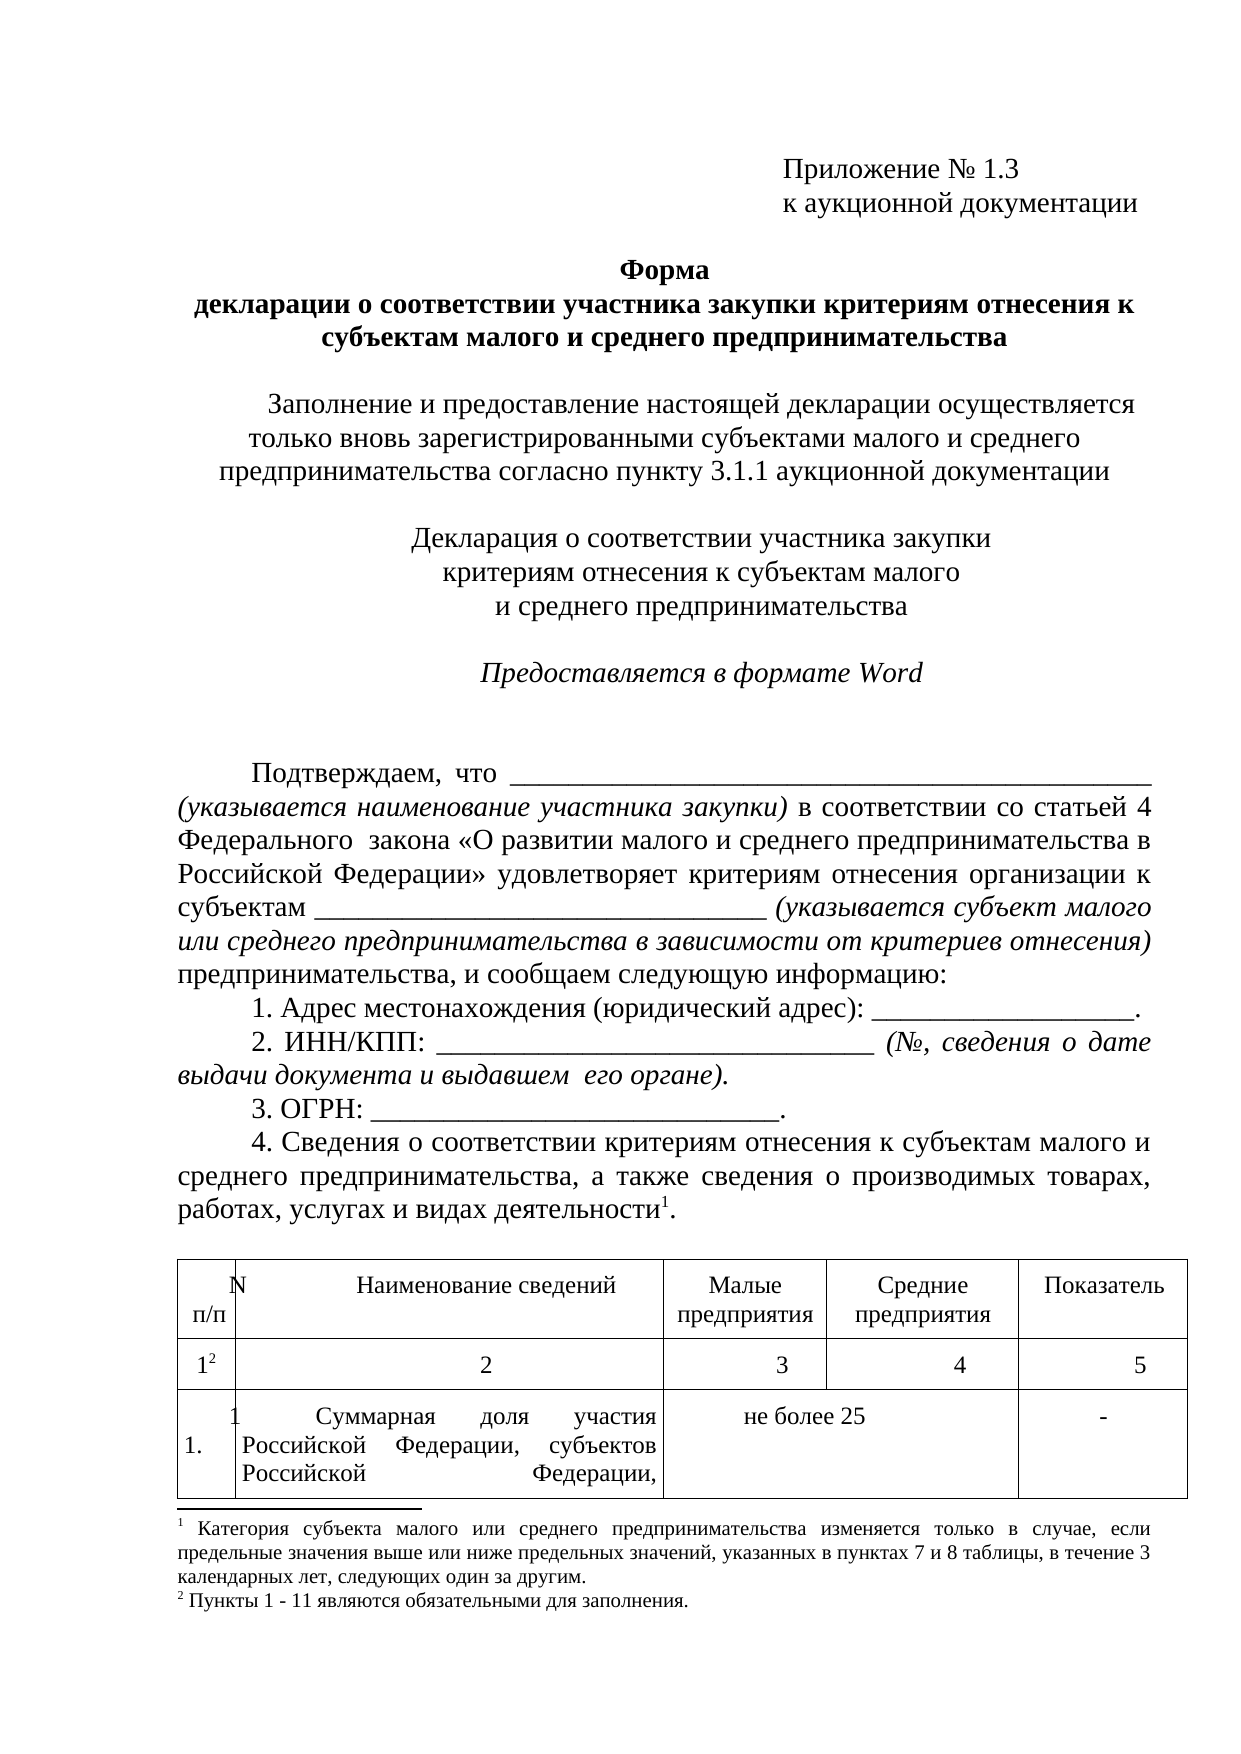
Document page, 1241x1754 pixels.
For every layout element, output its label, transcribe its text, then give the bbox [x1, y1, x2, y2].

text Декларация о соответствии участника закупки [177, 521, 1152, 554]
text 4. Сведения о соответствии критериям отнесения к субъектам малого и среднего предпринимательства, а также сведения о производимых товарах, работах, услугах и видах деятельности. [177, 1124, 1152, 1225]
table_cell 11. [178, 1390, 235, 1498]
text к аукционной документации [783, 185, 1152, 219]
text Заполнение и предоставление настоящей декларации осуществляется только вновь зарегистрированными субъектами малого и среднего предпринимательства согласно пункту 3.1.1 аукционной документации [177, 386, 1152, 487]
table_cell не более 25 [664, 1390, 1018, 1498]
table_header Средние предприятия [827, 1260, 1018, 1338]
text Предоставляется в формате Word [177, 655, 1152, 688]
table_header Показатель [1019, 1260, 1187, 1338]
text Подтверждаем, что ____________________________________________ (указывается наименование участника закупки) в соответствии со статьей 4 Федерального закона «О развитии малого и среднего предпринимательства в Российской Федерации» удовлетворяет критериям отнесения организации к субъектам _______________________________ (указывается субъект малого или среднего предпринимательства в зависимости от критериев отнесения) предпринимательства, и сообщаем следующую информацию: [177, 755, 1152, 990]
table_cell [236, 1390, 663, 1498]
table_cell 1 [178, 1339, 235, 1389]
table_cell 4 [827, 1339, 1018, 1389]
table_header N п/п [178, 1260, 235, 1338]
text 2. ИНН/КПП: ______________________________ (№, сведения о дате выдачи документа и выдавшем его органе). [177, 1024, 1152, 1091]
text Форма [177, 252, 1152, 286]
text декларации о соответствии участника закупки критериям отнесения к субъектам малого и среднего предпринимательства [177, 286, 1152, 353]
text 3. ОГРН: ____________________________. [177, 1091, 1152, 1124]
table_cell 5 [1019, 1339, 1187, 1389]
table_cell 3 [664, 1339, 826, 1389]
table_cell 2 [236, 1339, 663, 1389]
text и среднего предпринимательства [177, 588, 1152, 621]
text Приложение № 1.3 [783, 152, 1152, 185]
table_header Малые предприятия [664, 1260, 826, 1338]
text 1. Адрес местонахождения (юридический адрес): __________________. [177, 990, 1152, 1024]
text критериям отнесения к субъектам малого [177, 554, 1152, 588]
table_cell - [1019, 1390, 1187, 1498]
table_header Наименование сведений [236, 1260, 663, 1338]
